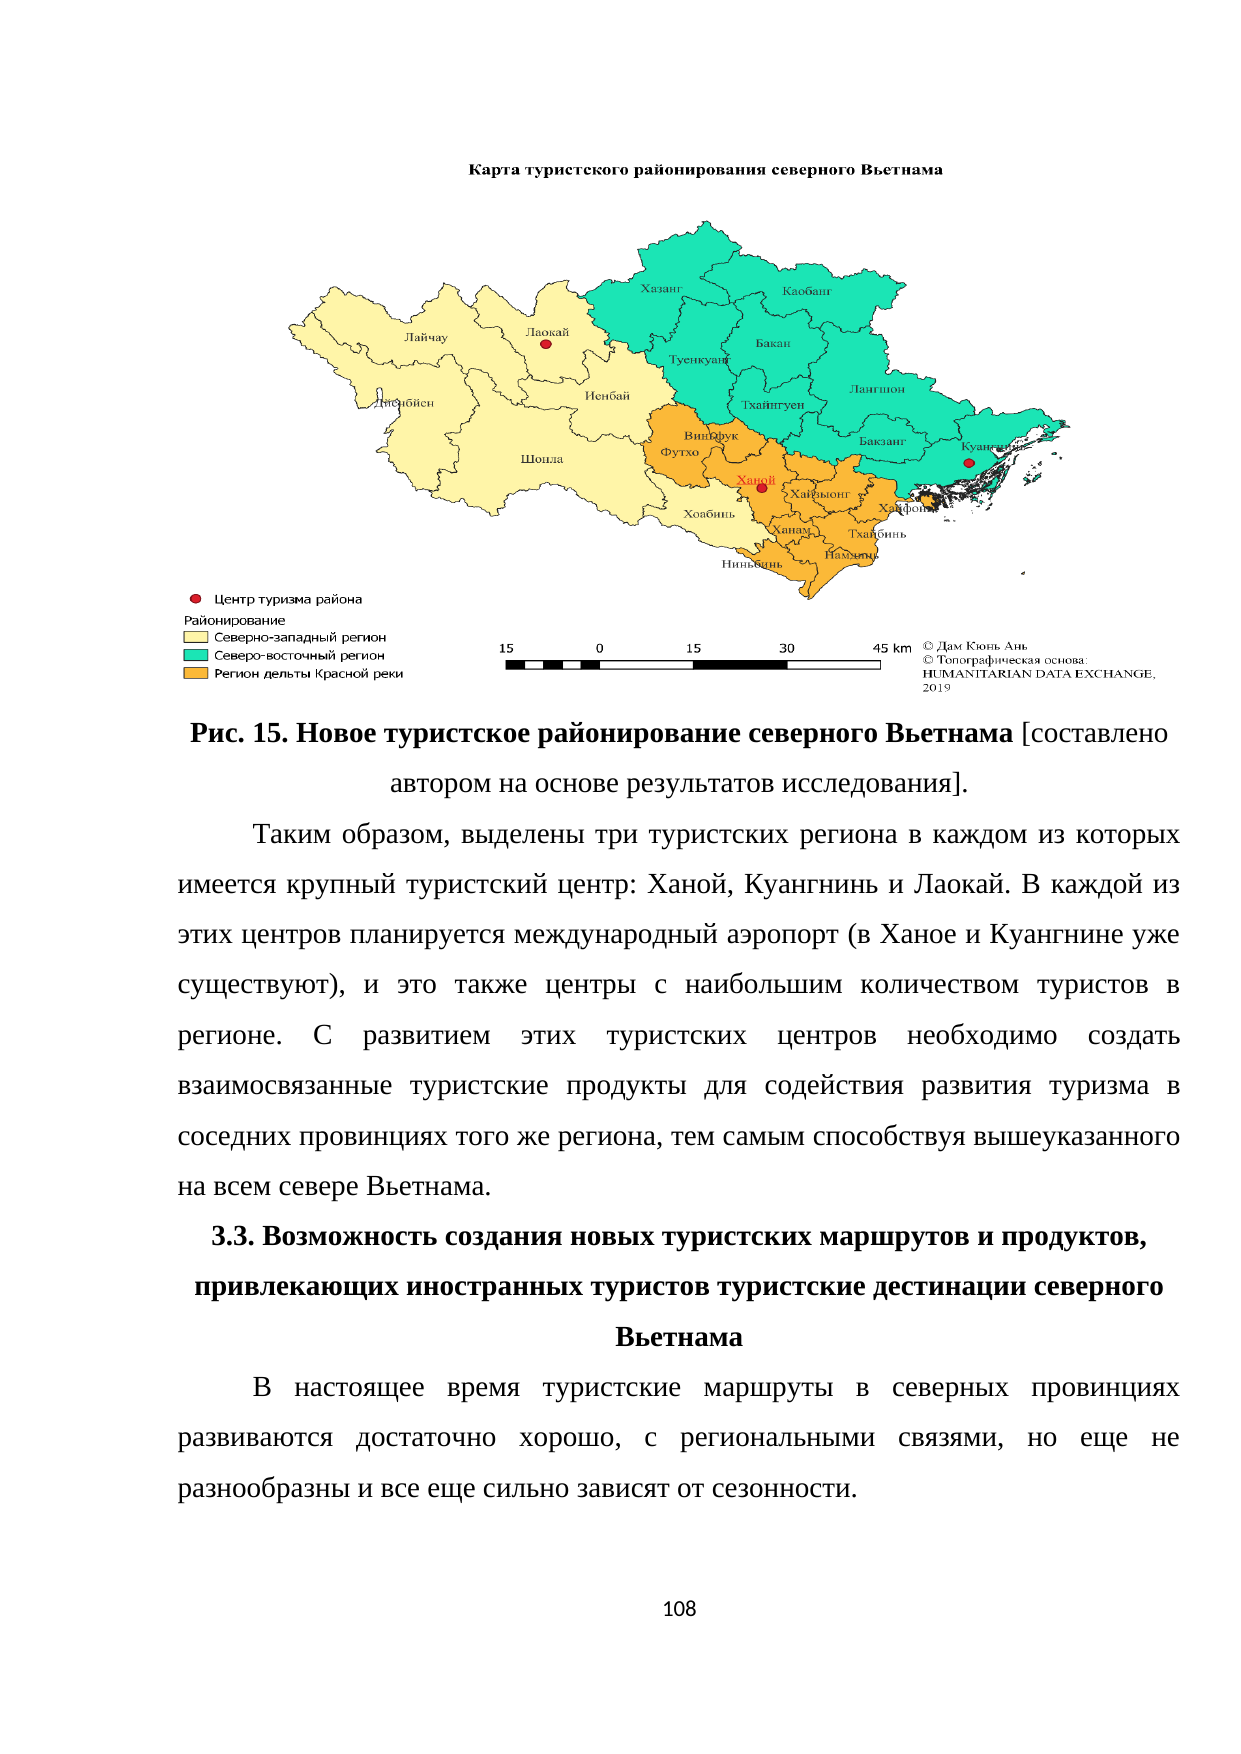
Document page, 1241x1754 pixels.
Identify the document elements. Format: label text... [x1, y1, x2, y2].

text В настоящее время туристские маршруты в северных провинциях развиваются достаточно хорошо, с региональными связями, но еще не разнообразны и все еще сильно зависят от сезонности. [177, 1369, 1181, 1503]
text 3.3. Возможность создания новых туристских маршрутов и продуктов, привлекающих иностранных туристов туристские дестинации северного Вьетнама [177, 1218, 1181, 1352]
picture [177, 118, 1181, 702]
text Таким образом, выделены три туристских региона в каждом из которых имеется крупный туристский центр: Ханой, Куангнинь и Лаокай. В каждой из этих центров планируется международный аэропорт (в Ханое и Куангнине уже существуют), и это также центры с наибольшим количеством туристов в регионе. С развитием этих туристских центров необходимо создать взаимосвязанные туристские продукты для содействия развития туризма в соседних провинциях того же региона, тем самым способствуя вышеуказанного на всем севере Вьетнама. [177, 816, 1181, 1201]
text Рис. 15. Новое туристское районирование северного Вьетнама [составлено автором на основе результатов исследования]. [177, 715, 1181, 799]
